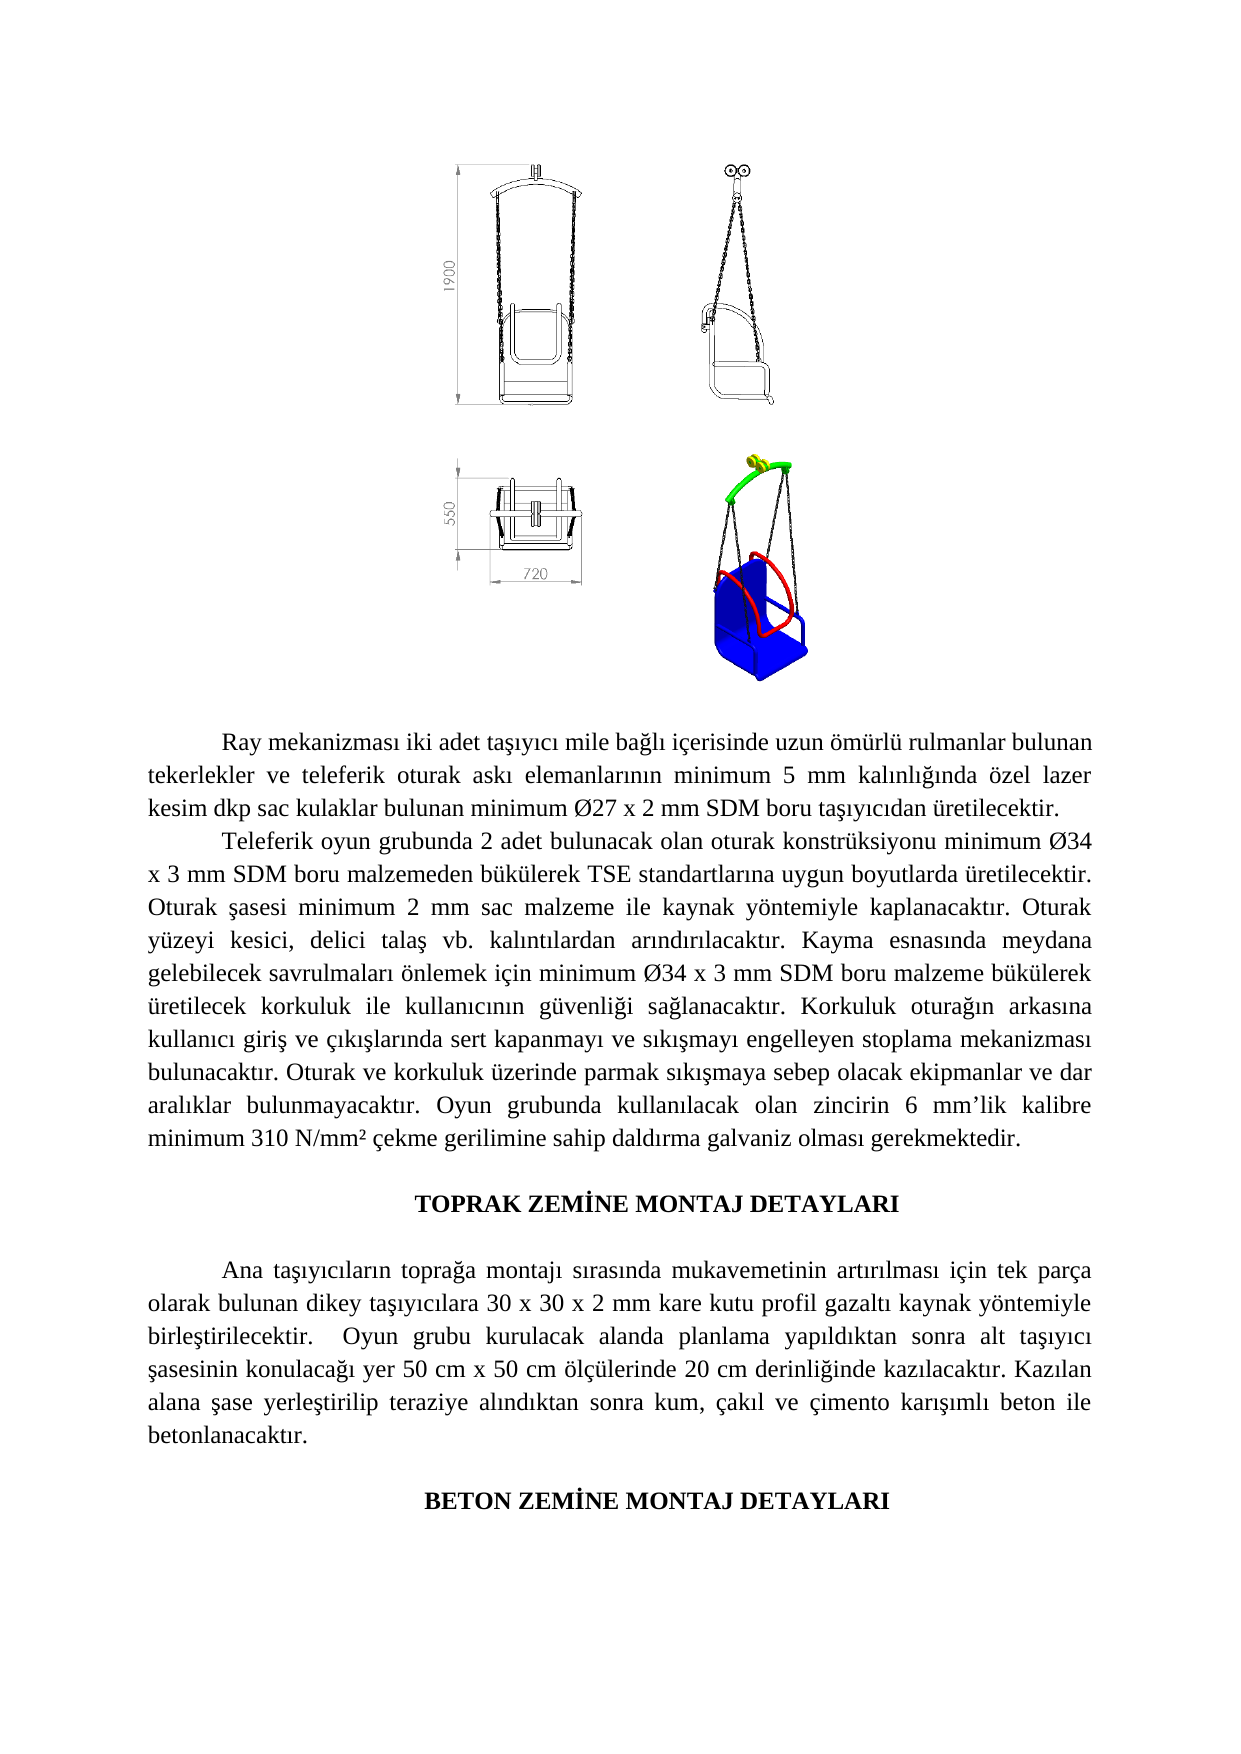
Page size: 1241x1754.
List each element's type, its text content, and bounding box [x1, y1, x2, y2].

text Ana taşıyıcıların toprağa montajı sırasında mukavemetinin artırılması için tek parça olarak bulunan dikey taşıyıcılara 30 x 30 x 2 mm kare kutu profil gazaltı kaynak yöntemiyle birleştirilecektir. Oyun grubu kurulacak alanda planlama yapıldıktan sonra alt taşıyıcı şasesinin konulacağı yer 50 cm x 50 cm ölçülerinde 20 cm derinliğinde kazılacaktır. Kazılan alana şase yerleştirilip teraziye alındıktan sonra kum, çakıl ve çimento karışımlı beton ile betonlanacaktır. [148, 1255, 1093, 1449]
text Ray mekanizması iki adet taşıyıcı mile bağlı içerisinde uzun ömürlü rulmanlar bulunan tekerlekler ve teleferik oturak askı elemanlarının minimum 5 mm kalınlığında özel lazer kesim dkp sac kulaklar bulunan minimum Ø27 x 2 mm SDM boru taşıyıcıdan üretilecektir. [148, 727, 1093, 822]
picture [423, 147, 817, 690]
text Teleferik oyun grubunda 2 adet bulunacak olan oturak konstrüksiyonu minimum Ø34 x 3 mm SDM boru malzemeden bükülerek TSE standartlarına uygun boyutlarda üretilecektir. Oturak şasesi minimum 2 mm sac malzeme ile kaynak yöntemiyle kaplanacaktır. Oturak yüzeyi kesici, delici talaş vb. kalıntılardan arındırılacaktır. Kayma esnasında meydana gelebilecek savrulmaları önlemek için minimum Ø34 x 3 mm SDM boru malzeme bükülerek üretilecek korkuluk ile kullanıcının güvenliği sağlanacaktır. Korkuluk oturağın arkasına kullanıcı giriş ve çıkışlarında sert kapanmayı ve sıkışmayı engelleyen stoplama mekanizması bulunacaktır. Oturak ve korkuluk üzerinde parmak sıkışmaya sebep olacak ekipmanlar ve dar aralıklar bulunmayacaktır. Oyun grubunda kullanılacak olan zincirin 6 mm’lik kalibre minimum 310 N/mm² çekme gerilimine sahip daldırma galvaniz olması gerekmektedir. [148, 826, 1093, 1152]
text BETON ZEMİNE MONTAJ DETAYLARI [148, 1486, 1093, 1515]
text TOPRAK ZEMİNE MONTAJ DETAYLARI [148, 1189, 1093, 1218]
